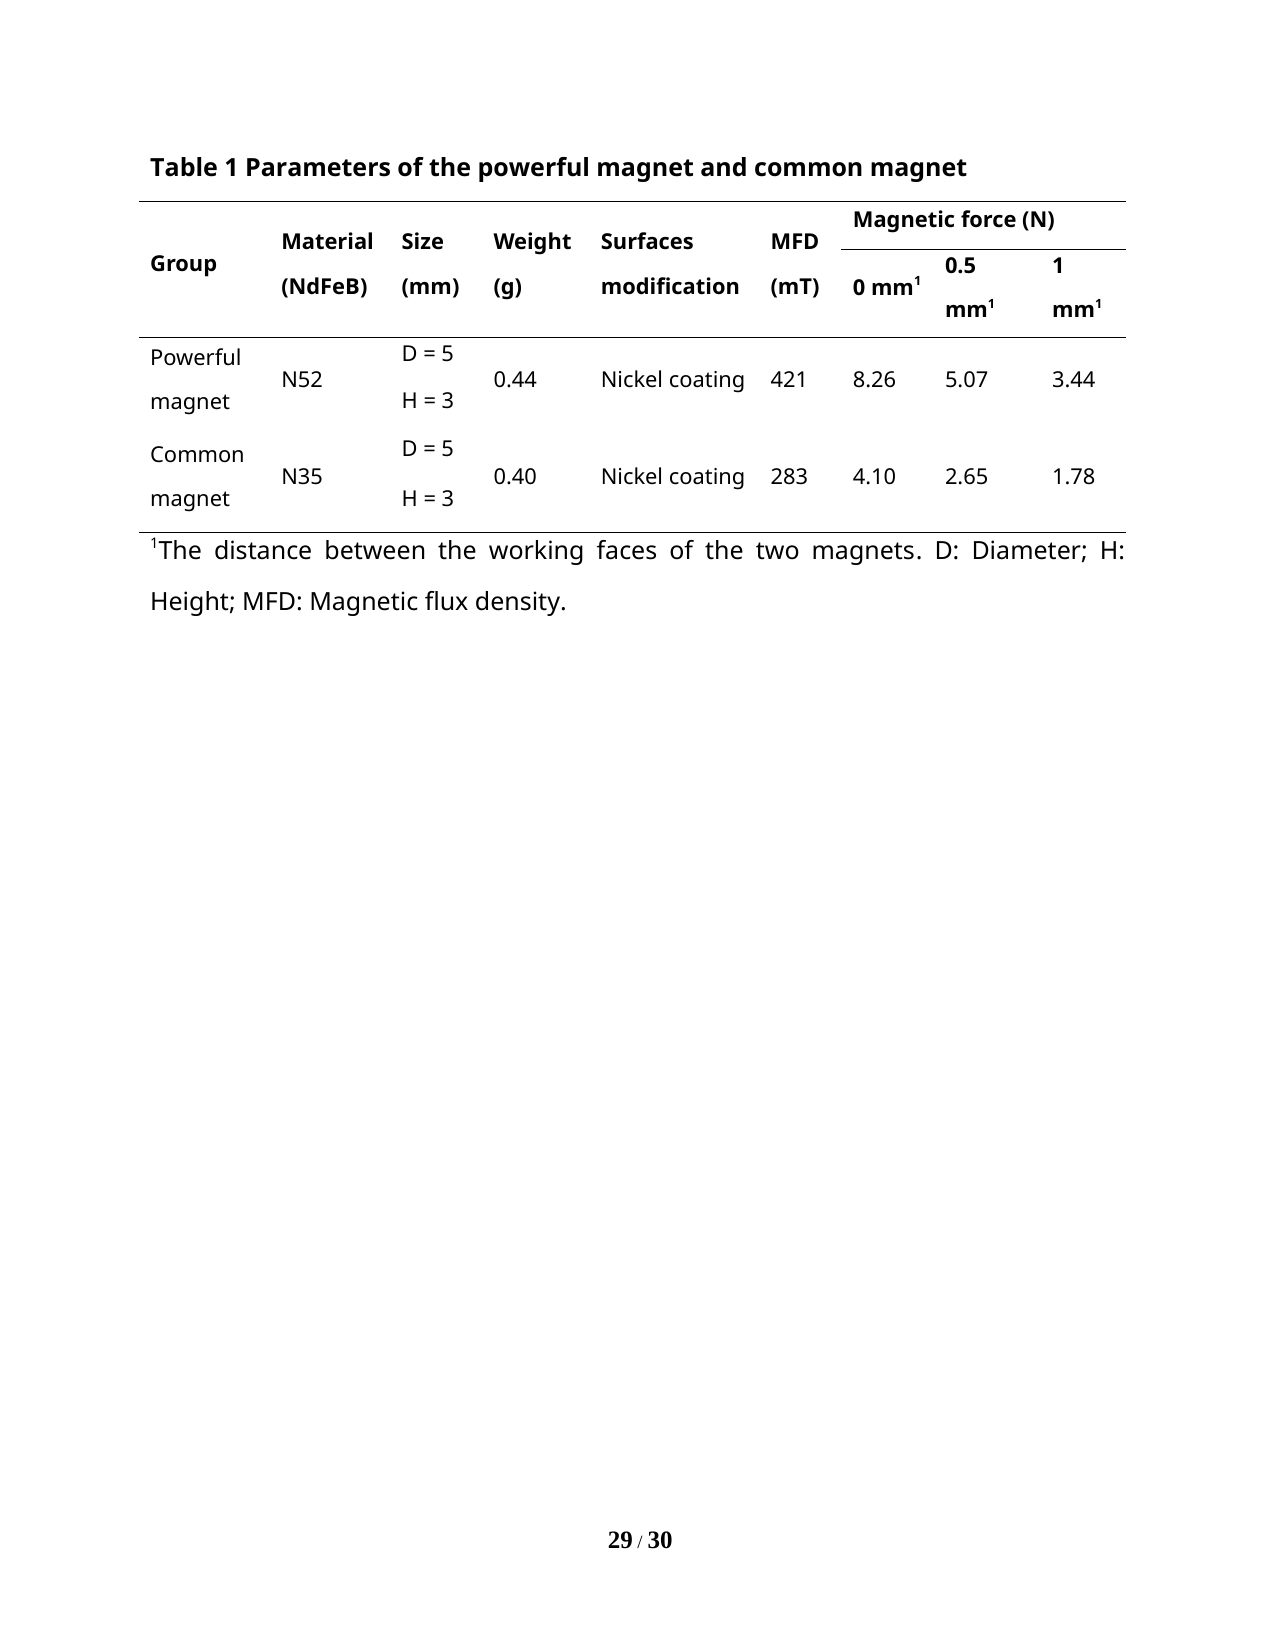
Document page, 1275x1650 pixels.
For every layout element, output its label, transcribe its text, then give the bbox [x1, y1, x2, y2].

table_cell 2.65 [934, 433, 1041, 532]
table_header Size (mm) [390, 202, 482, 337]
table_cell D = 5 [390, 433, 482, 475]
table_cell Common magnet [139, 433, 270, 532]
table_cell 0.44 [482, 338, 589, 432]
table_header Material (NdFeB) [270, 202, 390, 337]
table_cell 0.40 [482, 433, 589, 532]
table_cell N52 [270, 338, 390, 432]
table_header MFD (mT) [759, 202, 841, 337]
table_cell H = 3 [390, 380, 482, 432]
table_cell 421 [759, 338, 841, 432]
table_header Group [139, 202, 270, 337]
table_header Magnetic force (N) [841, 202, 1126, 249]
table_header Surfaces modification [589, 202, 759, 337]
table_cell 0 mm1 [841, 250, 933, 337]
table_cell 1 mm1 [1041, 250, 1126, 337]
table_cell D = 5 [390, 338, 482, 380]
table_cell 8.26 [841, 338, 933, 432]
table_cell Powerful magnet [139, 338, 270, 432]
table_cell 0.5 mm1 [934, 250, 1041, 337]
table_cell 3.44 [1041, 338, 1126, 432]
text Table 1 Parameters of the powerful magnet and common magnet [150, 150, 1125, 184]
table_cell 4.10 [841, 433, 933, 532]
table_cell 5.07 [934, 338, 1041, 432]
table_cell Nickel coating [589, 338, 759, 432]
table_cell 283 [759, 433, 841, 532]
table_cell H = 3 [390, 475, 482, 532]
table_header Weight (g) [482, 202, 589, 337]
table_cell Nickel coating [589, 433, 759, 532]
text 1The distance between the working faces of the two magnets. D: Diameter; H: Height; MFD: Magnetic flux density. [150, 533, 1125, 618]
table_cell 1.78 [1041, 433, 1126, 532]
table_cell N35 [270, 433, 390, 532]
